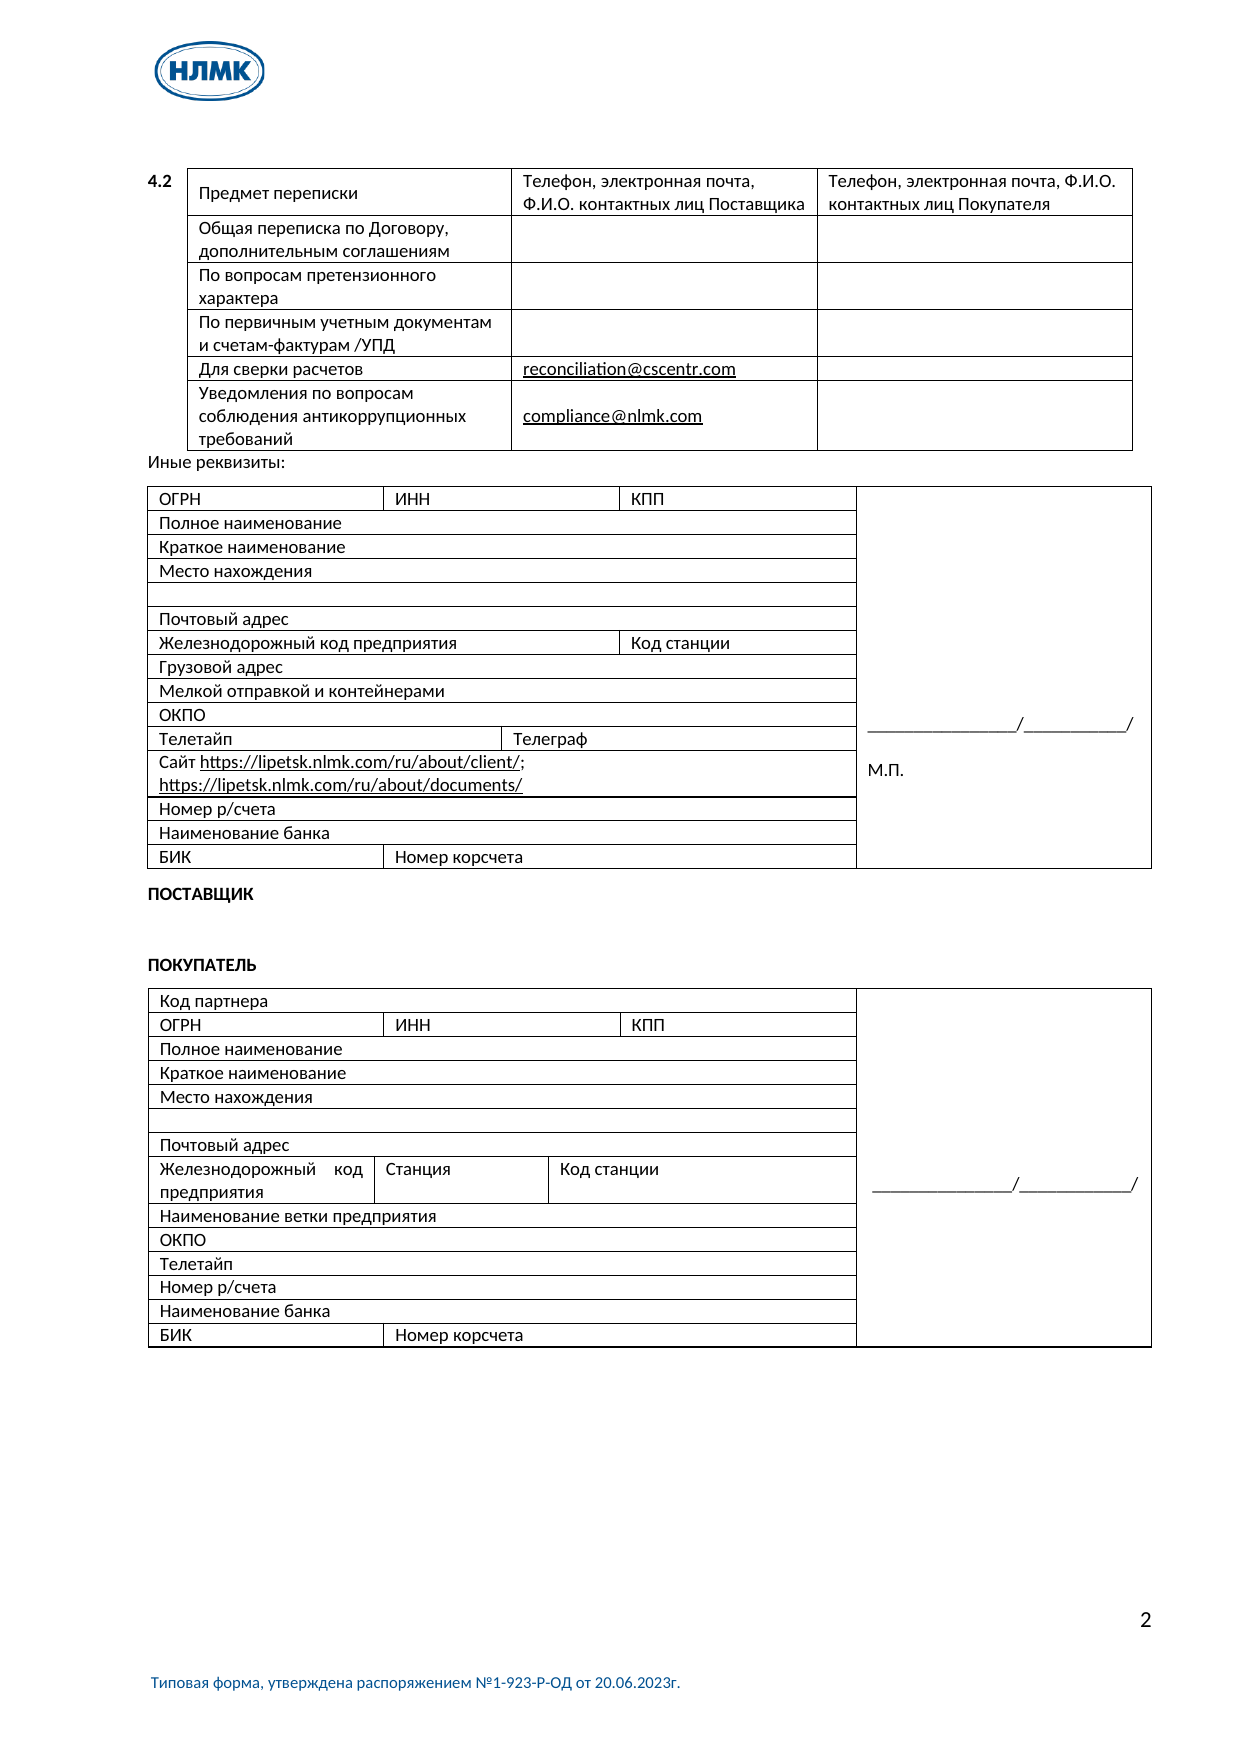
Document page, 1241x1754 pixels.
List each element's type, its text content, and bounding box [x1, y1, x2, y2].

table_header ИНН [384, 487, 619, 510]
table_cell ОГРН [149, 1013, 383, 1036]
table_cell [818, 310, 1132, 356]
table_cell Железнодорожный код предприятия [149, 1157, 374, 1203]
table_cell Наименование банка [149, 1300, 856, 1322]
table_cell Станция [375, 1157, 548, 1203]
table_cell Код станции [620, 631, 856, 654]
table_cell Сайт https://lipetsk.nlmk.com/ru/about/client/; https://lipetsk.nlmk.com/ru/about/documents/ [148, 751, 856, 796]
table_cell Общая переписка по Договору, дополнительным соглашениям [188, 216, 511, 262]
table_cell [512, 216, 817, 262]
table_cell [512, 310, 817, 356]
table_cell Грузовой адрес [148, 655, 856, 678]
table_cell [148, 583, 856, 606]
table_cell Краткое наименование [149, 1061, 856, 1084]
table_cell Код станции [549, 1157, 856, 1203]
table_cell Полное наименование [148, 511, 856, 534]
table_cell Телетайп [148, 727, 501, 749]
table_cell КПП [621, 1013, 856, 1036]
table_cell compliance@nlmk.com [512, 381, 817, 449]
table_cell Уведомления по вопросам соблюдения антикоррупционных требований [188, 381, 511, 449]
table_cell Телеграф [502, 727, 856, 749]
table_cell По первичным учетным документам и счетам-фактурам /УПД [188, 310, 511, 356]
picture [154, 41, 265, 101]
table_cell Почтовый адрес [149, 1133, 856, 1156]
table_cell [818, 216, 1132, 262]
table_cell Почтовый адрес [148, 607, 856, 630]
table_cell Полное наименование [149, 1037, 856, 1060]
table_cell ИНН [384, 1013, 620, 1036]
table_cell Номер р/счета [149, 1276, 856, 1298]
table_cell БИК [148, 845, 383, 868]
table_cell Наименование банка [148, 821, 856, 844]
table_cell Наименование ветки предприятия [149, 1204, 856, 1227]
table_header Телефон, электронная почта, Ф.И.О. контактных лиц Поставщика [512, 169, 817, 215]
table_cell Краткое наименование [148, 535, 856, 558]
table_cell Телетайп [149, 1252, 856, 1274]
table_cell Место нахождения [148, 559, 856, 582]
table_header ________________/___________/ М.П. [857, 487, 1151, 868]
table_cell [149, 1109, 856, 1132]
table_cell Номер корсчета [384, 1324, 856, 1346]
table_header _______________/____________/ [857, 989, 1151, 1346]
table_cell Место нахождения [149, 1085, 856, 1108]
table_cell Для сверки расчетов [188, 357, 511, 380]
table_cell [818, 263, 1132, 309]
list Иные реквизиты: [148, 169, 1152, 473]
table_cell ОКПО [148, 703, 856, 726]
table_cell ОКПО [149, 1228, 856, 1251]
table_cell Номер корсчета [384, 845, 856, 868]
text ПОСТАВЩИК [148, 882, 1152, 905]
table_cell По вопросам претензионного характера [188, 263, 511, 309]
text ПОКУПАТЕЛЬ [148, 953, 1152, 976]
table_header Код партнера [149, 989, 856, 1012]
table_cell reconciliation@cscentr.com [512, 357, 817, 380]
table_header Предмет переписки [188, 169, 511, 215]
table_header ОГРН [148, 487, 383, 510]
table_cell Железнодорожный код предприятия [148, 631, 619, 654]
table_cell [818, 381, 1132, 449]
table_cell [818, 357, 1132, 380]
table_header КПП [620, 487, 856, 510]
table_header Телефон, электронная почта, Ф.И.О. контактных лиц Покупателя [818, 169, 1132, 215]
table_cell БИК [149, 1324, 383, 1346]
table_cell Номер р/счета [148, 798, 856, 820]
table_cell Мелкой отправкой и контейнерами [148, 679, 856, 702]
table_cell [512, 263, 817, 309]
